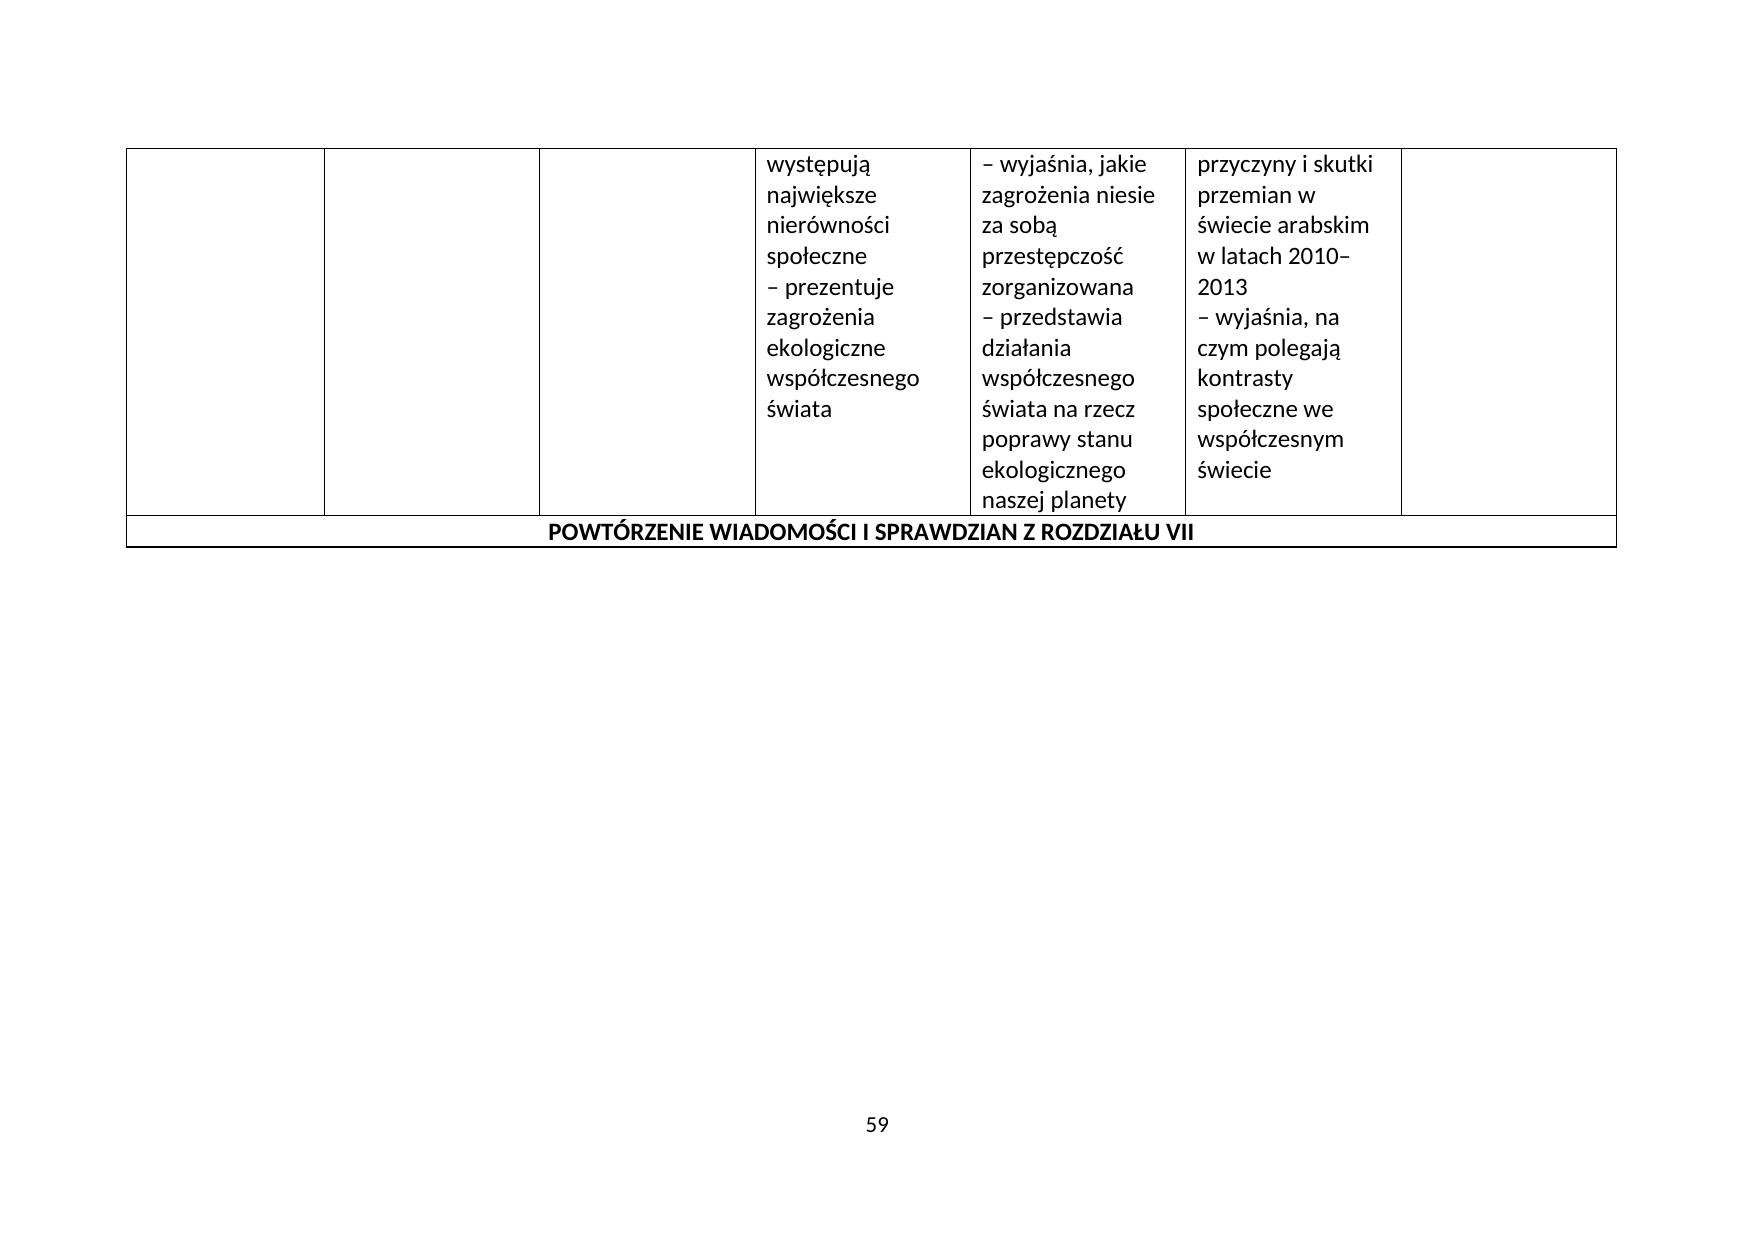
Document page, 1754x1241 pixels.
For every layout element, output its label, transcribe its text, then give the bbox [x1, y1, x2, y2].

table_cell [756, 149, 970, 515]
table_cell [325, 149, 539, 515]
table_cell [540, 149, 755, 515]
table_cell POWTÓRZENIE WIADOMOŚCI I SPRAWDZIAN Z ROZDZIAŁU VII [127, 516, 1616, 546]
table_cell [971, 149, 1185, 515]
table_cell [1186, 149, 1401, 515]
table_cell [127, 149, 324, 515]
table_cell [1402, 149, 1616, 515]
